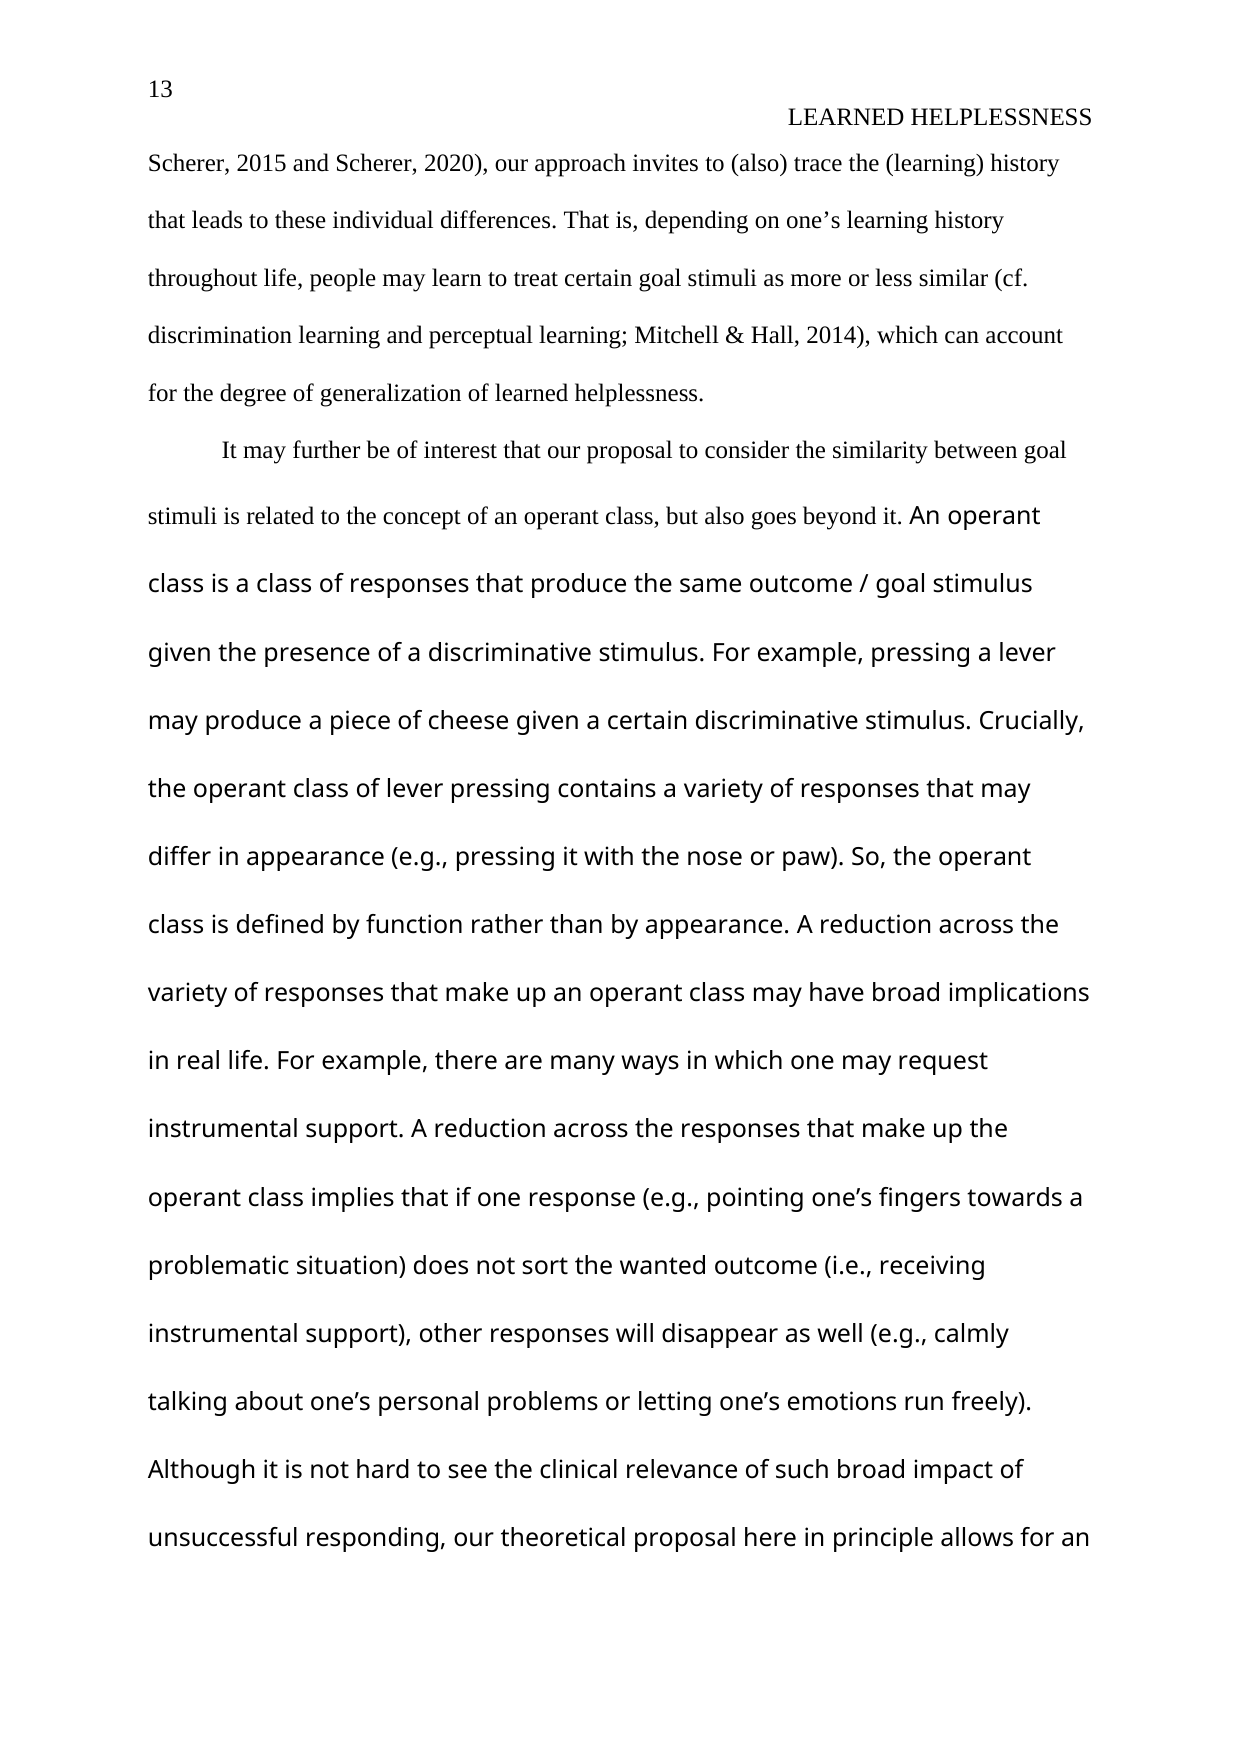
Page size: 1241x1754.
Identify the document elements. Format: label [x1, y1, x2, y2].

text [148, 148, 1093, 406]
text [148, 435, 1093, 1554]
